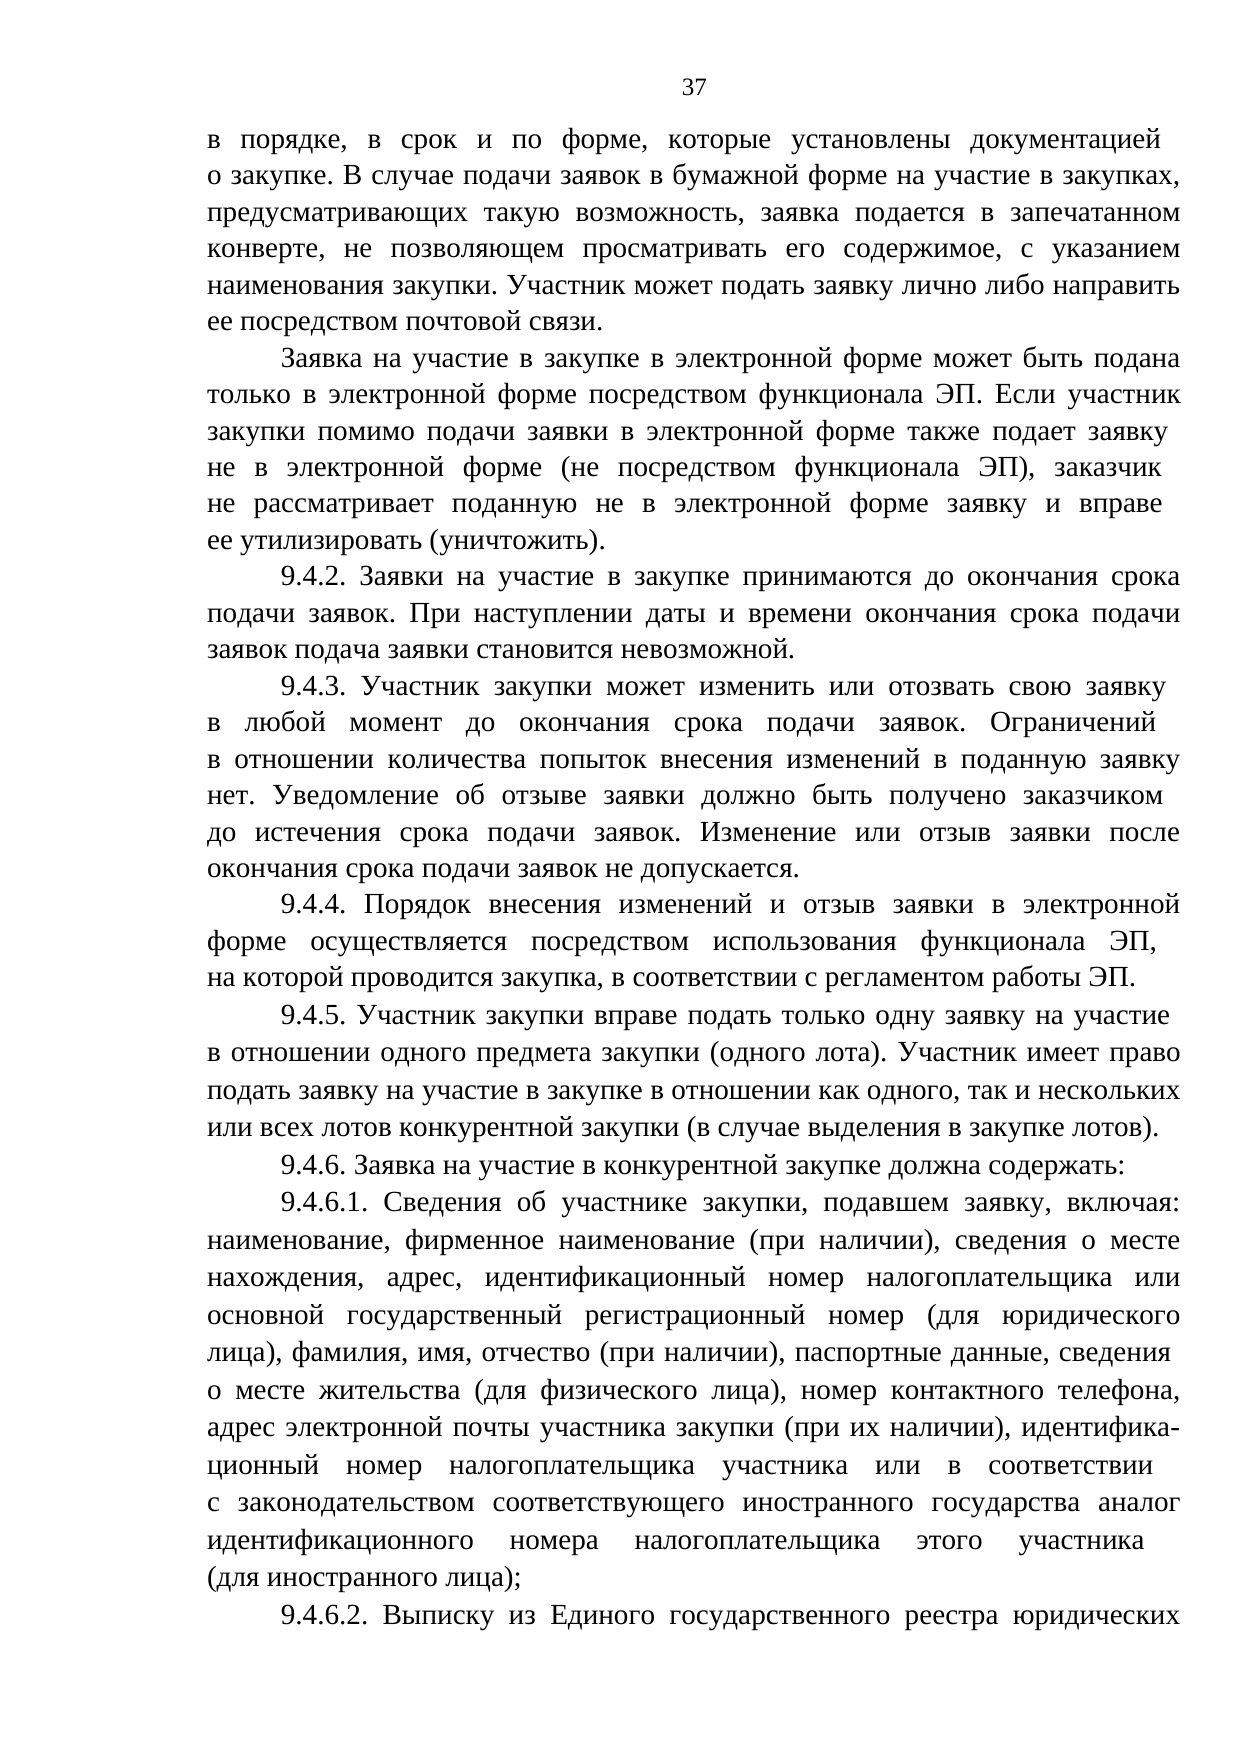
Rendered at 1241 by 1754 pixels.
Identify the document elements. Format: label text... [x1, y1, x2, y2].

text 9.4.4. Порядок внесения изменений и отзыв заявки в электронной форме осуществляется посредством использования функционала ЭП, на которой проводится закупка, в соответствии с регламентом работы ЭП. [207, 884, 1181, 993]
text 9.4.5. Участник закупки вправе подать только одну заявку на участие в отношении одного предмета закупки (одного лота). Участник имеет право подать заявку на участие в закупке в отношении как одного, так и нескольких или всех лотов конкурентной закупки (в случае выделения в закупке лотов). [207, 993, 1181, 1143]
text 9.4.6.1. Сведения об участнике закупки, подавшем заявку, включая: наименование, фирменное наименование (при наличии), сведения о месте нахождения, адрес, идентификационный номер налогоплательщика или основной государственный регистрационный номер (для юридического лица), фамилия, имя, отчество (при наличии), паспортные данные, сведения о месте жительства (для физического лица), номер контактного телефона, адрес электронной почты участника закупки (при их наличии), идентифика-ционный номер налогоплательщика участника или в соответствии с законодательством соответствующего иностранного государства аналог идентификационного номера налогоплательщика этого участника (для иностранного лица); [207, 1181, 1181, 1593]
text 9.4.3. Участник закупки может изменить или отозвать свою заявку в любой момент до окончания срока подачи заявок. Ограничений в отношении количества попыток внесения изменений в поданную заявку нет. Уведомление об отзыве заявки должно быть получено заказчиком до истечения срока подачи заявок. Изменение или отзыв заявки после окончания срока подачи заявок не допускается. [207, 665, 1181, 884]
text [207, 118, 1181, 337]
text 9.4.6. Заявка на участие в конкурентной закупке должна содержать: [207, 1143, 1181, 1181]
text Заявка на участие в закупке в электронной форме может быть подана только в электронной форме посредством функционала ЭП. Если участник закупки помимо подачи заявки в электронной форме также подает заявку не в электронной форме (не посредством функционала ЭП), заказчик не рассматривает поданную не в электронной форме заявку и вправе ее утилизировать (уничтожить). [207, 337, 1181, 556]
text 9.4.2. Заявки на участие в закупке принимаются до окончания срока подачи заявок. При наступлении даты и времени окончания срока подачи заявок подача заявки становится невозможной. [207, 556, 1181, 665]
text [207, 1593, 1181, 1631]
